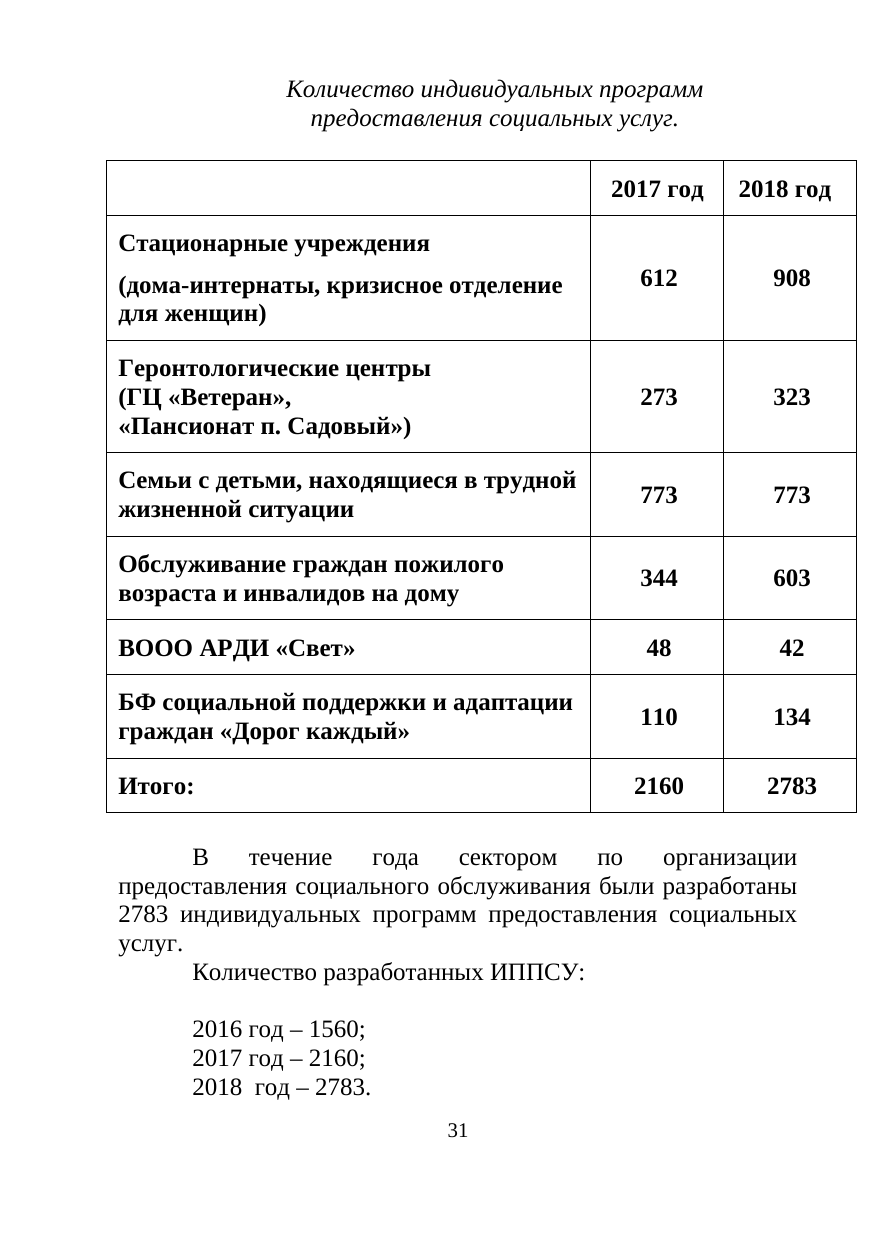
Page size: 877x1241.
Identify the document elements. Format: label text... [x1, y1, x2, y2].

table_cell 908 [724, 216, 856, 340]
table_cell Геронтологические центры (ГЦ «Ветеран», «Пансионат п. Садовый») [107, 341, 590, 452]
text В течение года сектором по организации предоставления социального обслуживания были разработаны 2783 индивидуальных программ предоставления социальных услуг. [118, 842, 797, 957]
table_cell ВООО АРДИ «Свет» [107, 620, 590, 674]
table_cell 612 [591, 216, 723, 340]
table_cell 42 [724, 620, 856, 674]
table_header [107, 161, 590, 215]
table_cell 344 [591, 537, 723, 619]
table_cell 2783 [724, 759, 856, 812]
text Количество разработанных ИППСУ: [118, 957, 797, 986]
table_cell 2160 [591, 759, 723, 812]
table_cell 48 [591, 620, 723, 674]
table_cell Стационарные учреждения (дома-интернаты, кризисное отделение для женщин) [107, 216, 590, 340]
table_cell БФ социальной поддержки и адаптации граждан «Дорог каждый» [107, 675, 590, 757]
text 2017 год – 2160; [118, 1043, 797, 1072]
table_cell Семьи с детьми, находящиеся в трудной жизненной ситуации [107, 453, 590, 536]
table_cell Обслуживание граждан пожилого возраста и инвалидов на дому [107, 537, 590, 619]
table_header 2018 год [724, 161, 856, 215]
text 2016 год – 1560; [118, 1014, 797, 1043]
table_cell 603 [724, 537, 856, 619]
table_cell 773 [591, 453, 723, 536]
text 2018 год – 2783. [118, 1072, 797, 1101]
table_cell Итого: [107, 759, 590, 812]
table_cell 134 [724, 675, 856, 757]
table_cell 273 [591, 341, 723, 452]
table_header 2017 год [591, 161, 723, 215]
text Количество индивидуальных программ [118, 74, 797, 103]
table_cell 110 [591, 675, 723, 757]
table_cell 323 [724, 341, 856, 452]
table_cell 773 [724, 453, 856, 536]
text предоставления социальных услуг. [118, 103, 797, 131]
